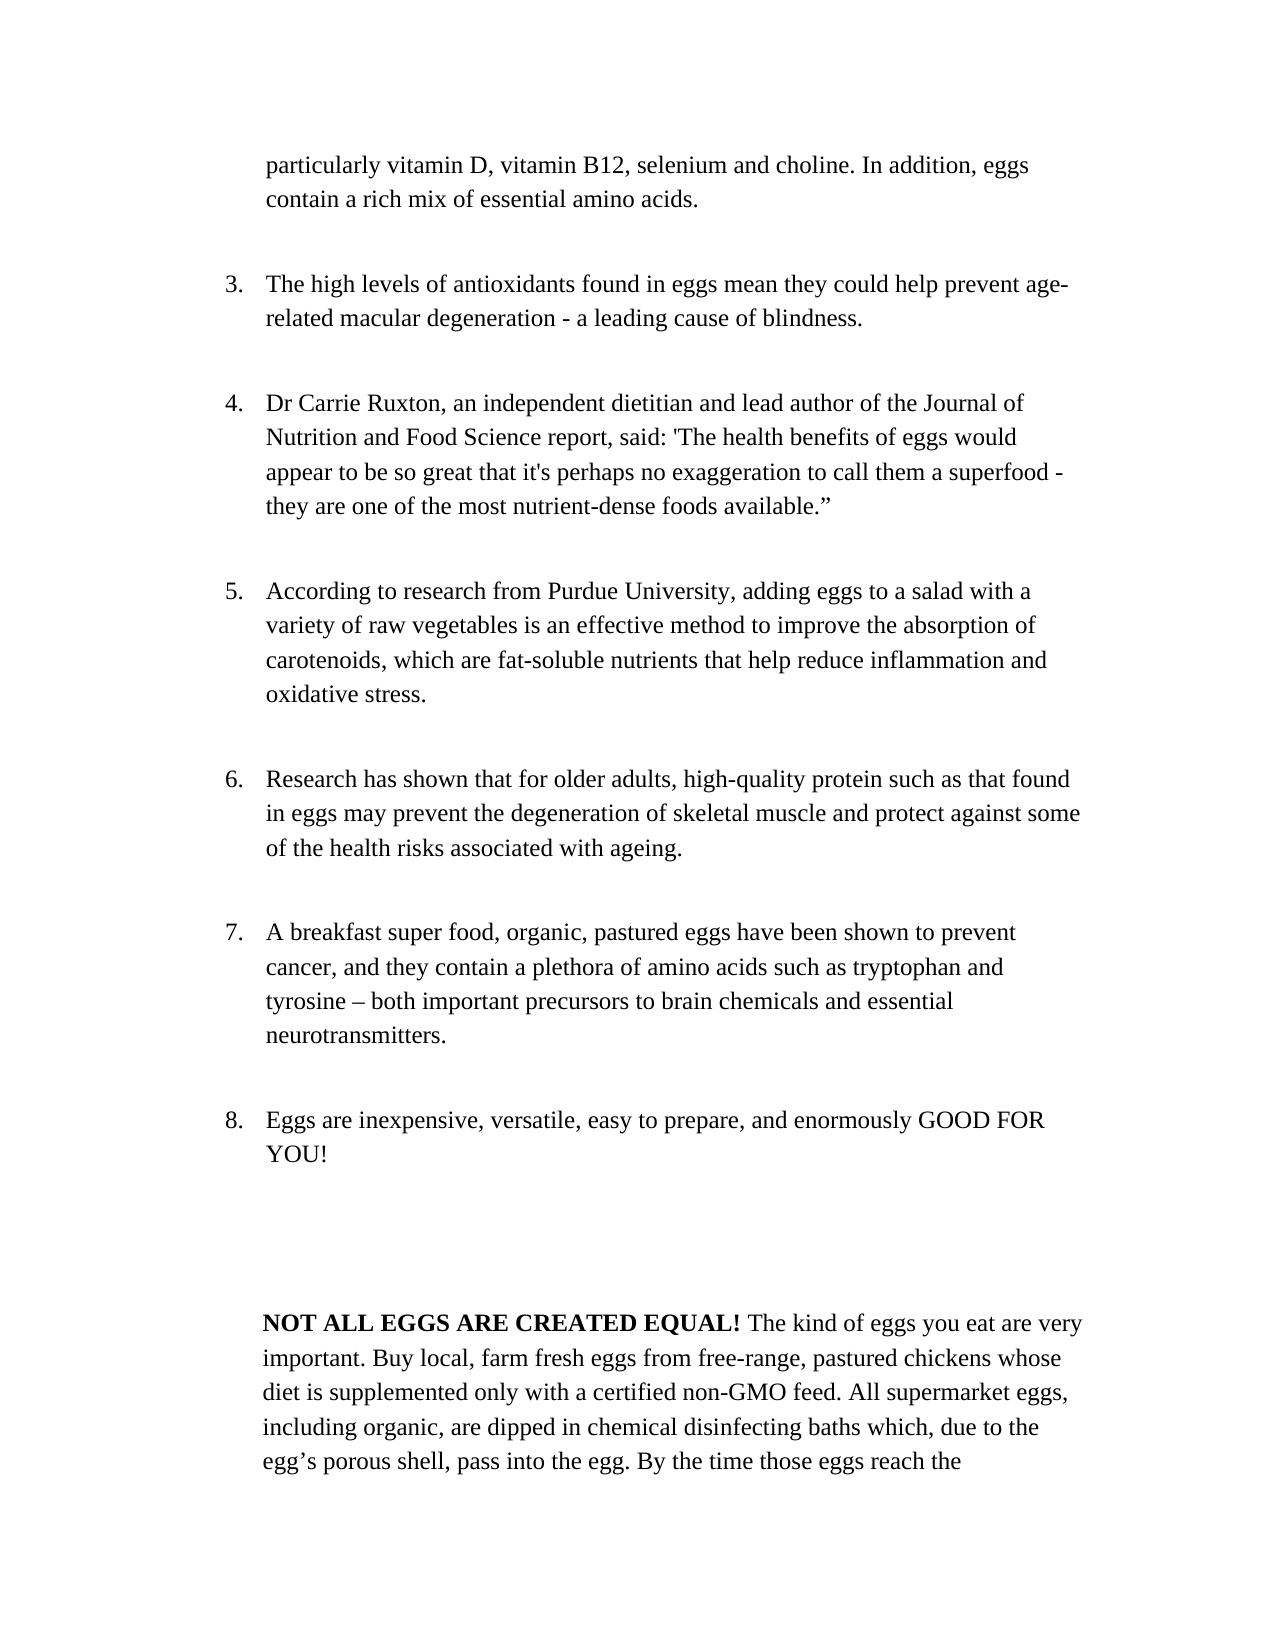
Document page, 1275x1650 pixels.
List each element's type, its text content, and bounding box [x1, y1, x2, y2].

list According to research from Purdue University, adding eggs to a salad with a variety of raw vegetables is an effective method to improve the absorption of carotenoids, which are fat-soluble nutrients that help reduce inflammation and oxidative stress. [225, 576, 1087, 708]
list A breakfast super food, organic, pastured eggs have been shown to prevent cancer, and they contain a plethora of amino acids such as tryptophan and tyrosine – both important precursors to brain chemicals and essential neurotransmitters. [225, 917, 1087, 1049]
list Eggs are inexpensive, versatile, easy to prepare, and enormously GOOD FOR YOU! [225, 1105, 1087, 1168]
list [262, 1308, 1087, 1475]
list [225, 150, 1087, 213]
list Research has shown that for older adults, high-quality protein such as that found in eggs may prevent the degeneration of skeletal muscle and protect against some of the health risks associated with ageing. [225, 764, 1087, 861]
list Dr Carrie Ruxton, an independent dietitian and lead author of the Journal of Nutrition and Food Science report, said: 'The health benefits of eggs would appear to be so great that it's perhaps no exaggeration to call them a superfood - they are one of the most nutrient-dense foods available.” [225, 388, 1087, 520]
list The high levels of antioxidants found in eggs mean they could help prevent age-related macular degeneration - a leading cause of blindness. [225, 269, 1087, 332]
